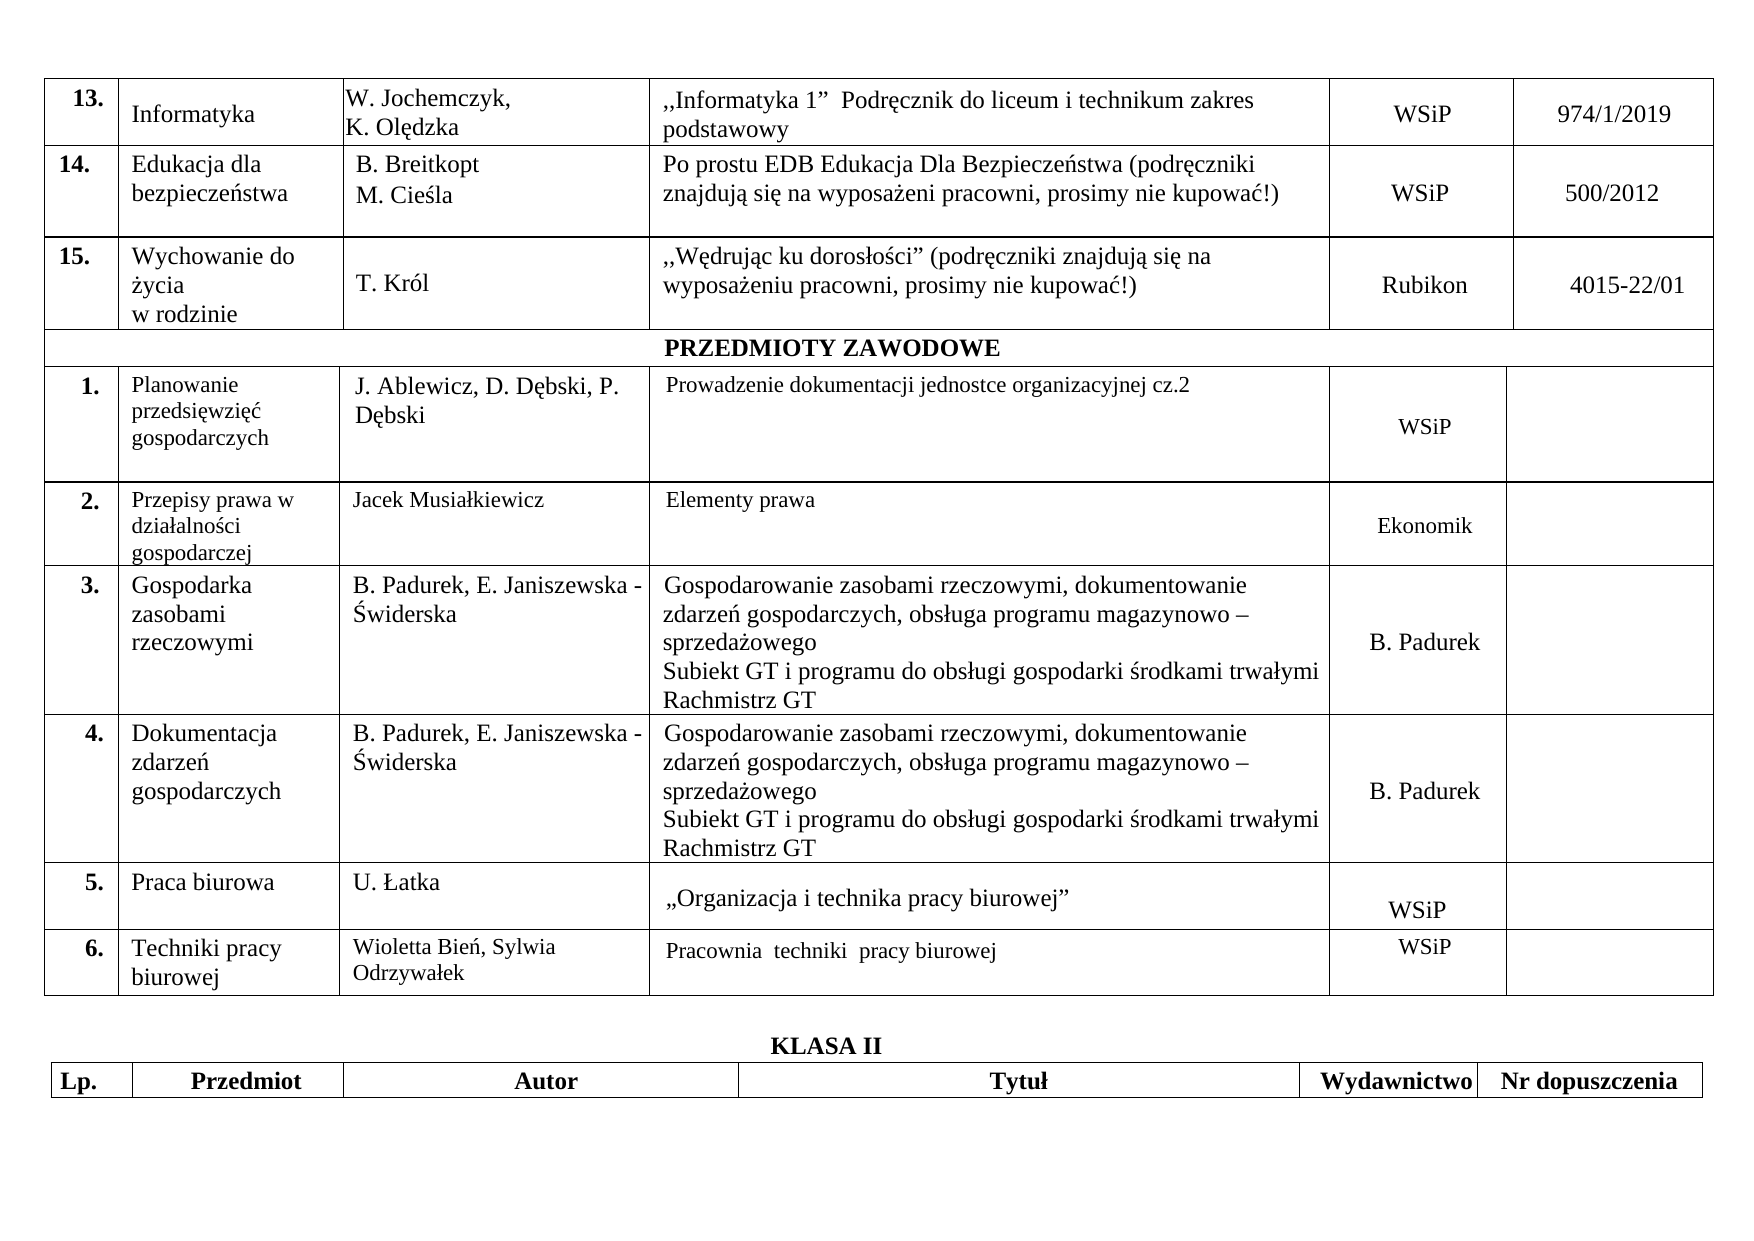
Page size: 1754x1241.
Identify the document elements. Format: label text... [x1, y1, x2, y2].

table_cell 500/2012 [1514, 146, 1713, 236]
table_header Tytuł [739, 1063, 1299, 1097]
table_header Lp. [52, 1063, 132, 1097]
table_header Przedmiot [133, 1063, 343, 1097]
table_cell [1507, 566, 1713, 714]
table_cell Ekonomik [1330, 483, 1506, 565]
table_cell [1330, 330, 1713, 366]
table_cell B. Padurek, E. Janiszewska - Świderska [340, 566, 649, 714]
table_cell Gospodarowanie zasobami rzeczowymi, dokumentowanie zdarzeń gospodarczych, obsługa programu magazynowo – sprzedażowego Subiekt GT i programu do obsługi gospodarki środkami trwałymi Rachmistrz GT [650, 566, 1329, 714]
table_cell 4015-22/01 [1514, 238, 1713, 329]
table_cell 4. [45, 715, 118, 862]
table_cell B. Breitkopt M. Cieśla [344, 146, 649, 236]
table_cell Gospodarowanie zasobami rzeczowymi, dokumentowanie zdarzeń gospodarczych, obsługa programu magazynowo – sprzedażowego Subiekt GT i programu do obsługi gospodarki środkami trwałymi Rachmistrz GT [650, 715, 1329, 862]
table_cell 3. [45, 566, 118, 714]
table_cell Elementy prawa [650, 483, 1329, 565]
table_cell U. Łatka [340, 863, 649, 928]
table_cell Planowanie przedsięwzięć gospodarczych [119, 367, 339, 481]
table_cell [1507, 930, 1713, 995]
table_cell ,,Wędrując ku dorosłości” (podręczniki znajdują się na wyposażeniu pracowni, prosimy nie kupować!) [650, 238, 1329, 329]
table_cell ,,Informatyka 1” Podręcznik do liceum i technikum zakres podstawowy [650, 79, 1329, 144]
table_cell W. Jochemczyk, K. Olędzka [344, 79, 649, 144]
table_cell B. Padurek, E. Janiszewska - Świderska [340, 715, 649, 862]
table_cell J. Ablewicz, D. Dębski, P. Dębski [340, 367, 649, 481]
table_cell Przepisy prawa w działalności gospodarczej [119, 483, 339, 565]
table_cell [1507, 715, 1713, 862]
table_header Nr dopuszczenia [1478, 1063, 1702, 1097]
table_cell 15. [45, 238, 118, 329]
table_cell 13. [45, 79, 118, 144]
table_cell 14. [45, 146, 118, 236]
table_cell Gospodarka zasobami rzeczowymi [119, 566, 339, 714]
table_cell Prowadzenie dokumentacji jednostce organizacyjnej cz.2 [650, 367, 1329, 481]
table_cell 974/1/2019 [1514, 79, 1713, 144]
table_cell Wychowanie do życia w rodzinie [119, 238, 343, 329]
table_cell T. Król [344, 238, 649, 329]
table_cell Techniki pracy biurowej [119, 930, 339, 995]
table_cell PRZEDMIOTY ZAWODOWE [45, 330, 1329, 366]
table_cell 2. [45, 483, 118, 565]
table_cell 6. [45, 930, 118, 995]
text KLASA II [58, 1031, 1595, 1059]
table_cell Edukacja dla bezpieczeństwa [119, 146, 343, 236]
table_cell B. Padurek [1330, 715, 1506, 862]
table_cell B. Padurek [1330, 566, 1506, 714]
table_cell WSiP [1330, 930, 1506, 995]
table_header Wydawnictwo [1300, 1063, 1477, 1097]
table_cell Rubikon [1330, 238, 1513, 329]
table_cell Praca biurowa [119, 863, 339, 928]
table_cell WSiP [1330, 367, 1506, 481]
table_cell WSiP [1330, 146, 1513, 236]
table_cell Po prostu EDB Edukacja Dla Bezpieczeństwa (podręczniki znajdują się na wyposażeni pracowni, prosimy nie kupować!) [650, 146, 1329, 236]
table_cell Dokumentacja zdarzeń gospodarczych [119, 715, 339, 862]
table_cell Wioletta Bień, Sylwia Odrzywałek [340, 930, 649, 995]
table_cell 1. [45, 367, 118, 481]
table_cell WSiP [1330, 863, 1506, 928]
table_header Autor [344, 1063, 738, 1097]
table_cell Pracownia techniki pracy biurowej [650, 930, 1329, 995]
table_cell WSiP [1330, 79, 1513, 144]
table_cell [1507, 863, 1713, 928]
table_cell [1507, 483, 1713, 565]
table_cell 5. [45, 863, 118, 928]
table_cell Jacek Musiałkiewicz [340, 483, 649, 565]
table_cell Informatyka [119, 79, 343, 144]
table_cell „Organizacja i technika pracy biurowej” [650, 863, 1329, 928]
table_cell [1507, 367, 1713, 481]
